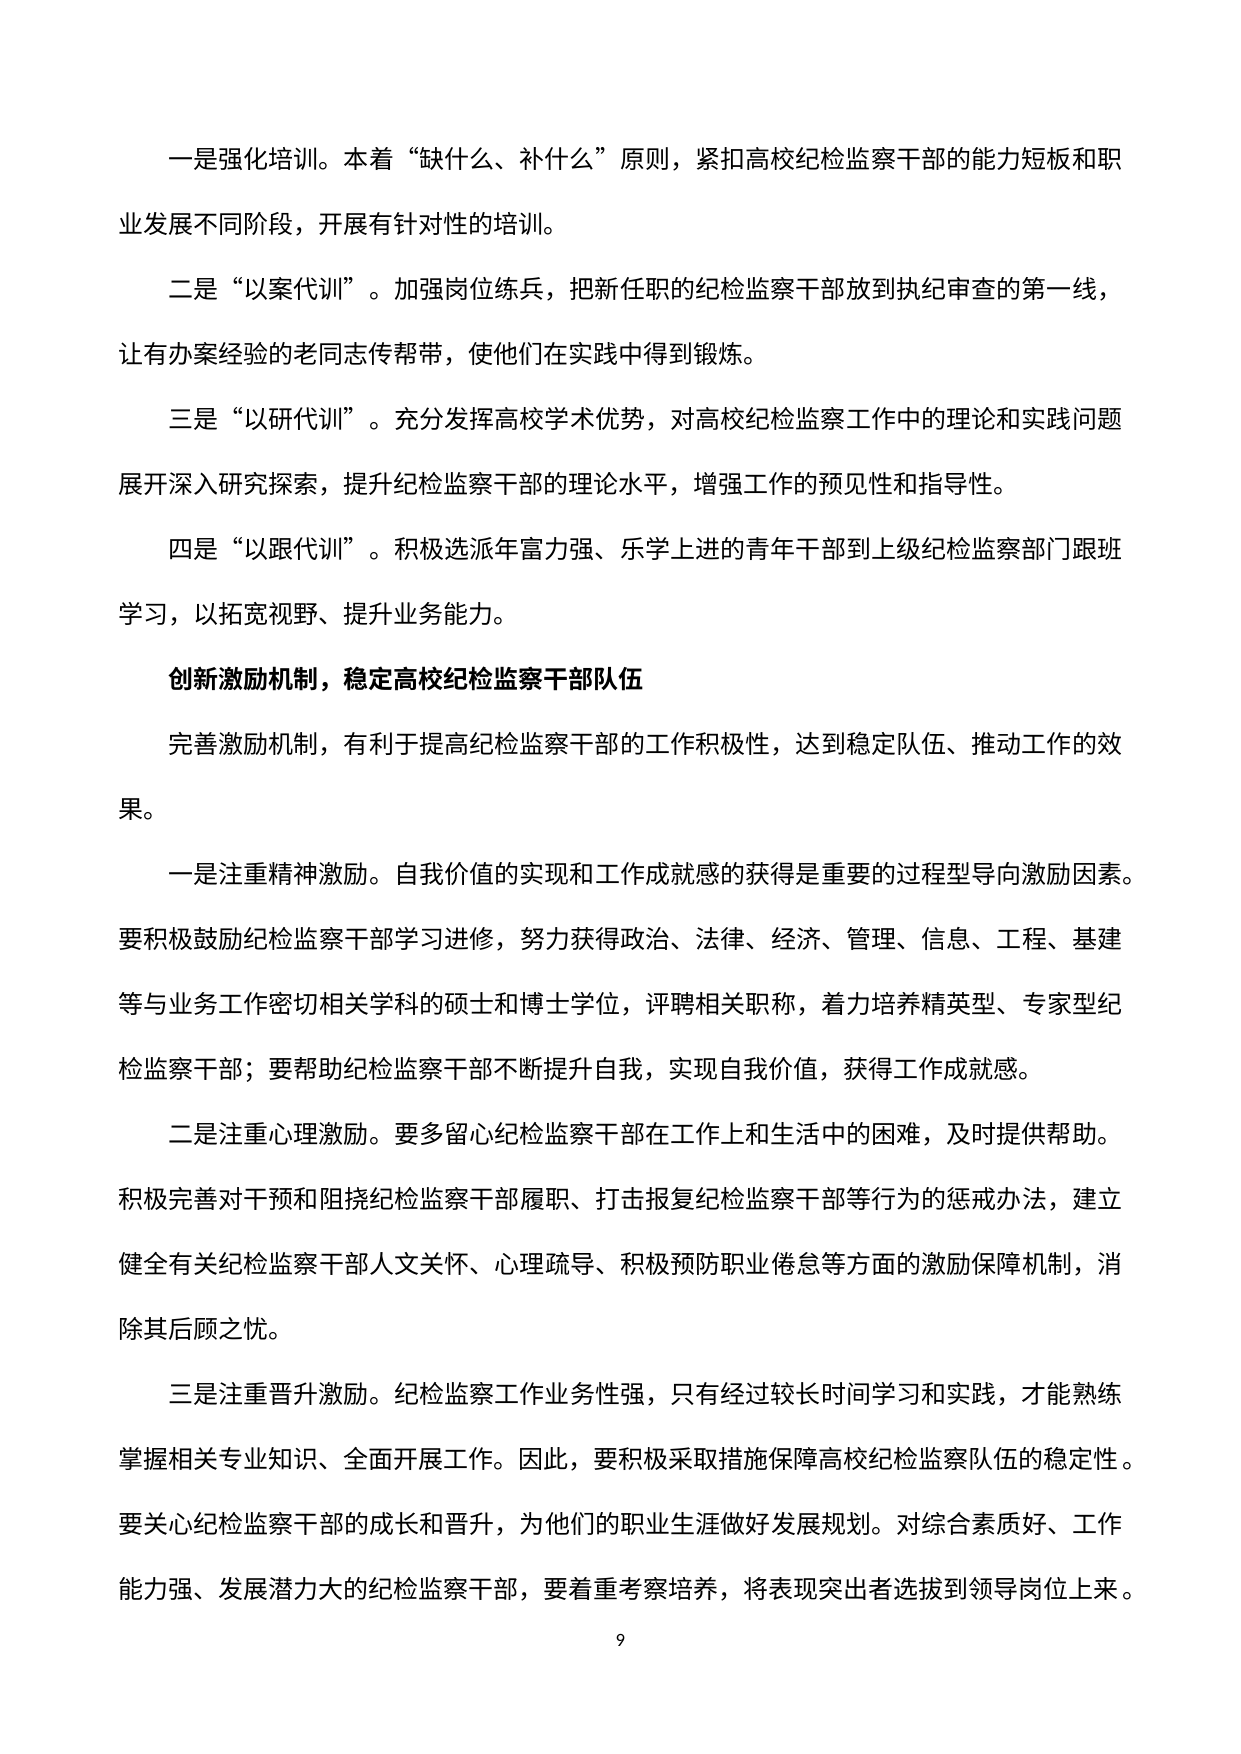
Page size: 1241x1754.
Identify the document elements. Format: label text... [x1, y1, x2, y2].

text 一是注重精神激励。自我价值的实现和工作成就感的获得是重要的过程型导向激励因素。要积极鼓励纪检监察干部学习进修，努力获得政治、法律、经济、管理、信息、工程、基建等与业务工作密切相关学科的硕士和博士学位，评聘相关职称，着力培养精英型、专家型纪检监察干部；要帮助纪检监察干部不断提升自我，实现自我价值，获得工作成就感。 [118, 840, 1122, 1100]
text 一是强化培训。本着“缺什么、补什么”原则，紧扣高校纪检监察干部的能力短板和职业发展不同阶段，开展有针对性的培训。 [118, 125, 1122, 255]
text 完善激励机制，有利于提高纪检监察干部的工作积极性，达到稳定队伍、推动工作的效果。 [118, 710, 1122, 840]
text 四是“以跟代训”。积极选派年富力强、乐学上进的青年干部到上级纪检监察部门跟班学习，以拓宽视野、提升业务能力。 [118, 515, 1122, 645]
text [118, 1360, 1122, 1620]
text 二是注重心理激励。要多留心纪检监察干部在工作上和生活中的困难，及时提供帮助。积极完善对干预和阻挠纪检监察干部履职、打击报复纪检监察干部等行为的惩戒办法，建立健全有关纪检监察干部人文关怀、心理疏导、积极预防职业倦怠等方面的激励保障机制，消除其后顾之忧。 [118, 1100, 1122, 1360]
text 创新激励机制，稳定高校纪检监察干部队伍 [118, 645, 1122, 710]
text 二是“以案代训”。加强岗位练兵，把新任职的纪检监察干部放到执纪审查的第一线，让有办案经验的老同志传帮带，使他们在实践中得到锻炼。 [118, 255, 1122, 385]
text 三是“以研代训”。充分发挥高校学术优势，对高校纪检监察工作中的理论和实践问题展开深入研究探索，提升纪检监察干部的理论水平，增强工作的预见性和指导性。 [118, 385, 1122, 515]
